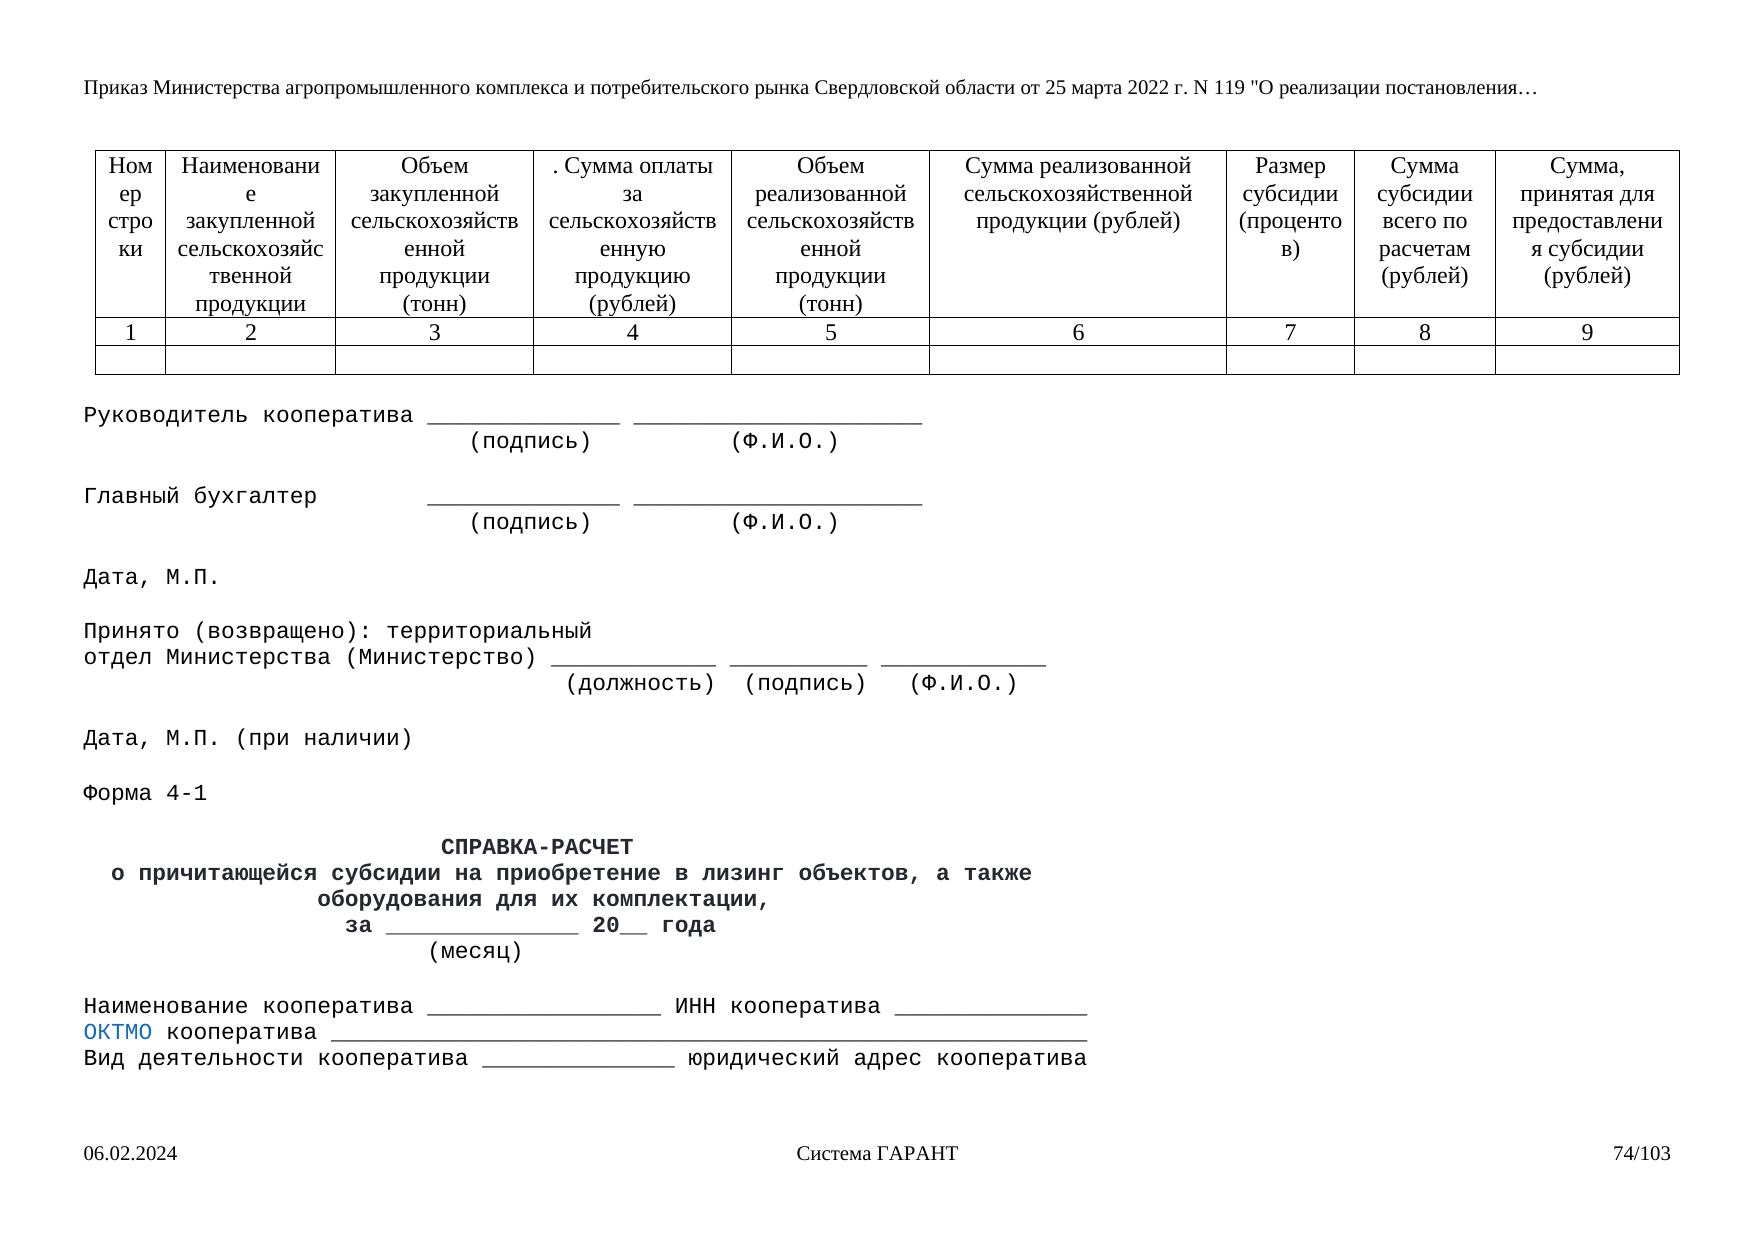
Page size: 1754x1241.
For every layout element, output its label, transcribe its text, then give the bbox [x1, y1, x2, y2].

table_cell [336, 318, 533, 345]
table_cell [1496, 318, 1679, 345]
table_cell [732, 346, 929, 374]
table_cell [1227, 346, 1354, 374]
text Дата, М.П. (при наличии) [83, 726, 1671, 752]
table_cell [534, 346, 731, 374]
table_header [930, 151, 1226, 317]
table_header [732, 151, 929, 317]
text оборудования для их комплектации, [83, 887, 1671, 913]
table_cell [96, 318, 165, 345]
text (подпись) (Ф.И.О.) [83, 510, 1671, 536]
text за ______________ 20__ года [83, 913, 1671, 939]
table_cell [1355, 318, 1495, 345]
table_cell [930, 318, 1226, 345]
text Дата, М.П. [83, 565, 1671, 591]
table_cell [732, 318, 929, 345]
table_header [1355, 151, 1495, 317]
text Главный бухгалтер ______________ _____________________ [83, 484, 1671, 510]
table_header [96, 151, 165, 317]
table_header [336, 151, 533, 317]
text (подпись) (Ф.И.О.) [83, 430, 1671, 456]
text (месяц) [83, 939, 1671, 965]
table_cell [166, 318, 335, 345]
text о причитающейся субсидии на приобретение в лизинг объектов, а также [83, 862, 1671, 887]
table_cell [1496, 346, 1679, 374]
text Вид деятельности кооператива ______________ юридический адрес кооператива [83, 1046, 1671, 1072]
text (должность) (подпись) (Ф.И.О.) [83, 672, 1671, 697]
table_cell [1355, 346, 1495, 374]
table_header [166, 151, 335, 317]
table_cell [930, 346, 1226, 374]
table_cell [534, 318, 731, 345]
text Наименование кооператива _________________ ИНН кооператива ______________ [83, 994, 1671, 1020]
text Руководитель кооператива ______________ _____________________ [83, 404, 1671, 430]
text ОКТМО кооператива _______________________________________________________ [83, 1020, 1671, 1046]
text отдел Министерства (Министерство) ____________ __________ ____________ [83, 646, 1671, 672]
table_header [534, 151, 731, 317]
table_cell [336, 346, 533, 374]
text Принято (возвращено): территориальный [83, 620, 1671, 646]
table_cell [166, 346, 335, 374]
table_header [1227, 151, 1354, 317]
text СПРАВКА-РАСЧЕТ [83, 836, 1671, 862]
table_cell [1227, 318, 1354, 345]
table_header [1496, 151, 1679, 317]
text Форма 4-1 [83, 781, 1671, 807]
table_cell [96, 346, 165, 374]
